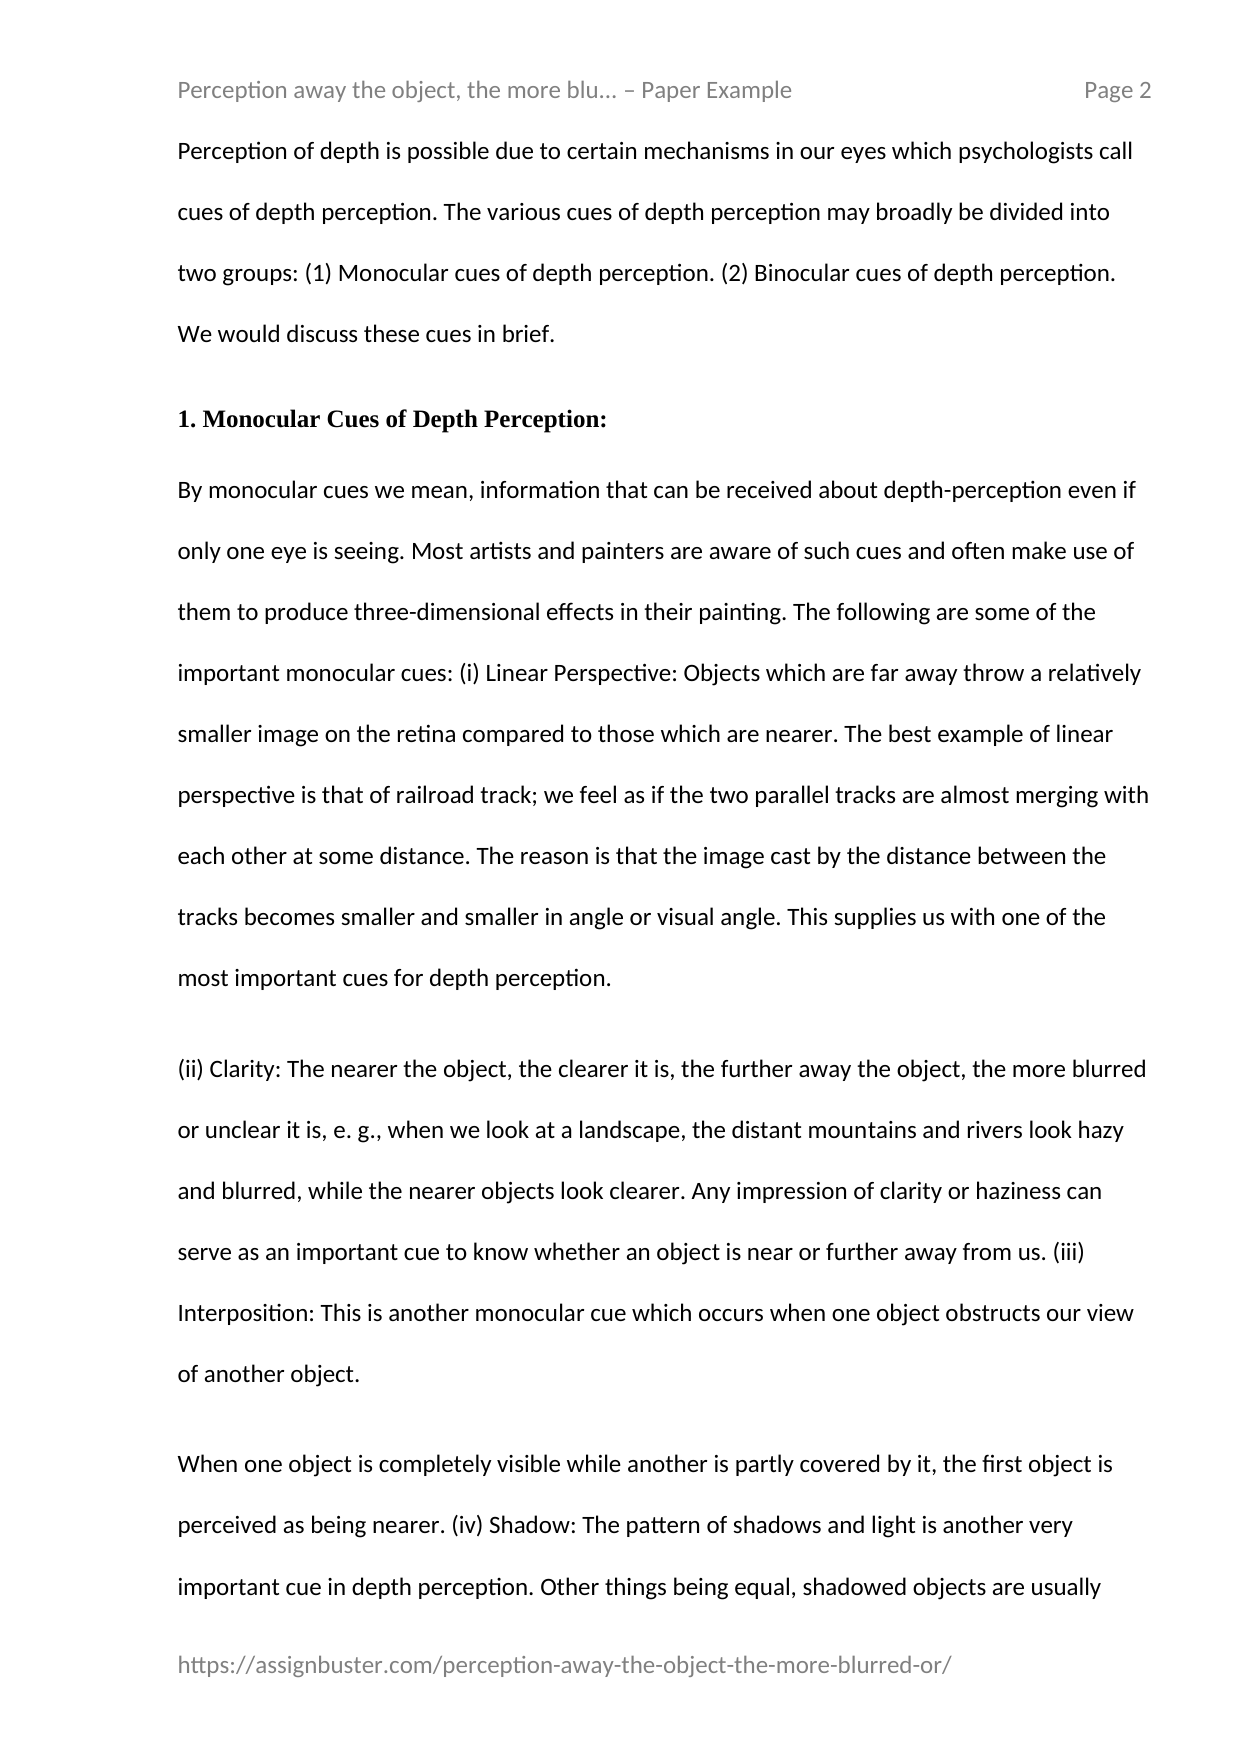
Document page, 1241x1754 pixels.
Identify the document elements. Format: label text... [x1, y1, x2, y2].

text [177, 1448, 1152, 1601]
text By monocular cues we mean, information that can be received about depth-perception even if only one eye is seeing. Most artists and painters are aware of such cues and often make use of them to produce three-dimensional effects in their painting. The following are some of the important monocular cues: (i) Linear Perspective: Objects which are far away throw a relatively smaller image on the retina compared to those which are nearer. The best example of linear perspective is that of railroad track; we feel as if the two parallel tracks are almost merging with each other at some distance. The reason is that the image cast by the distance between the tracks becomes smaller and smaller in angle or visual angle. This supplies us with one of the most important cues for depth perception. [177, 474, 1152, 993]
subtitle 1. Monocular Cues of Depth Perception: [177, 404, 1152, 433]
text (ii) Clarity: The nearer the object, the clearer it is, the further away the object, the more blurred or unclear it is, e. g., when we look at a landscape, the distant mountains and rivers look hazy and blurred, while the nearer objects look clearer. Any impression of clarity or haziness can serve as an important cue to know whether an object is near or further away from us. (iii) Interposition: This is another monocular cue which occurs when one object obstructs our view of another object. [177, 1053, 1152, 1388]
text Perception of depth is possible due to certain mechanisms in our eyes which psychologists call cues of depth perception. The various cues of depth perception may broadly be divided into two groups: (1) Monocular cues of depth perception. (2) Binocular cues of depth perception. We would discuss these cues in brief. [177, 135, 1152, 348]
